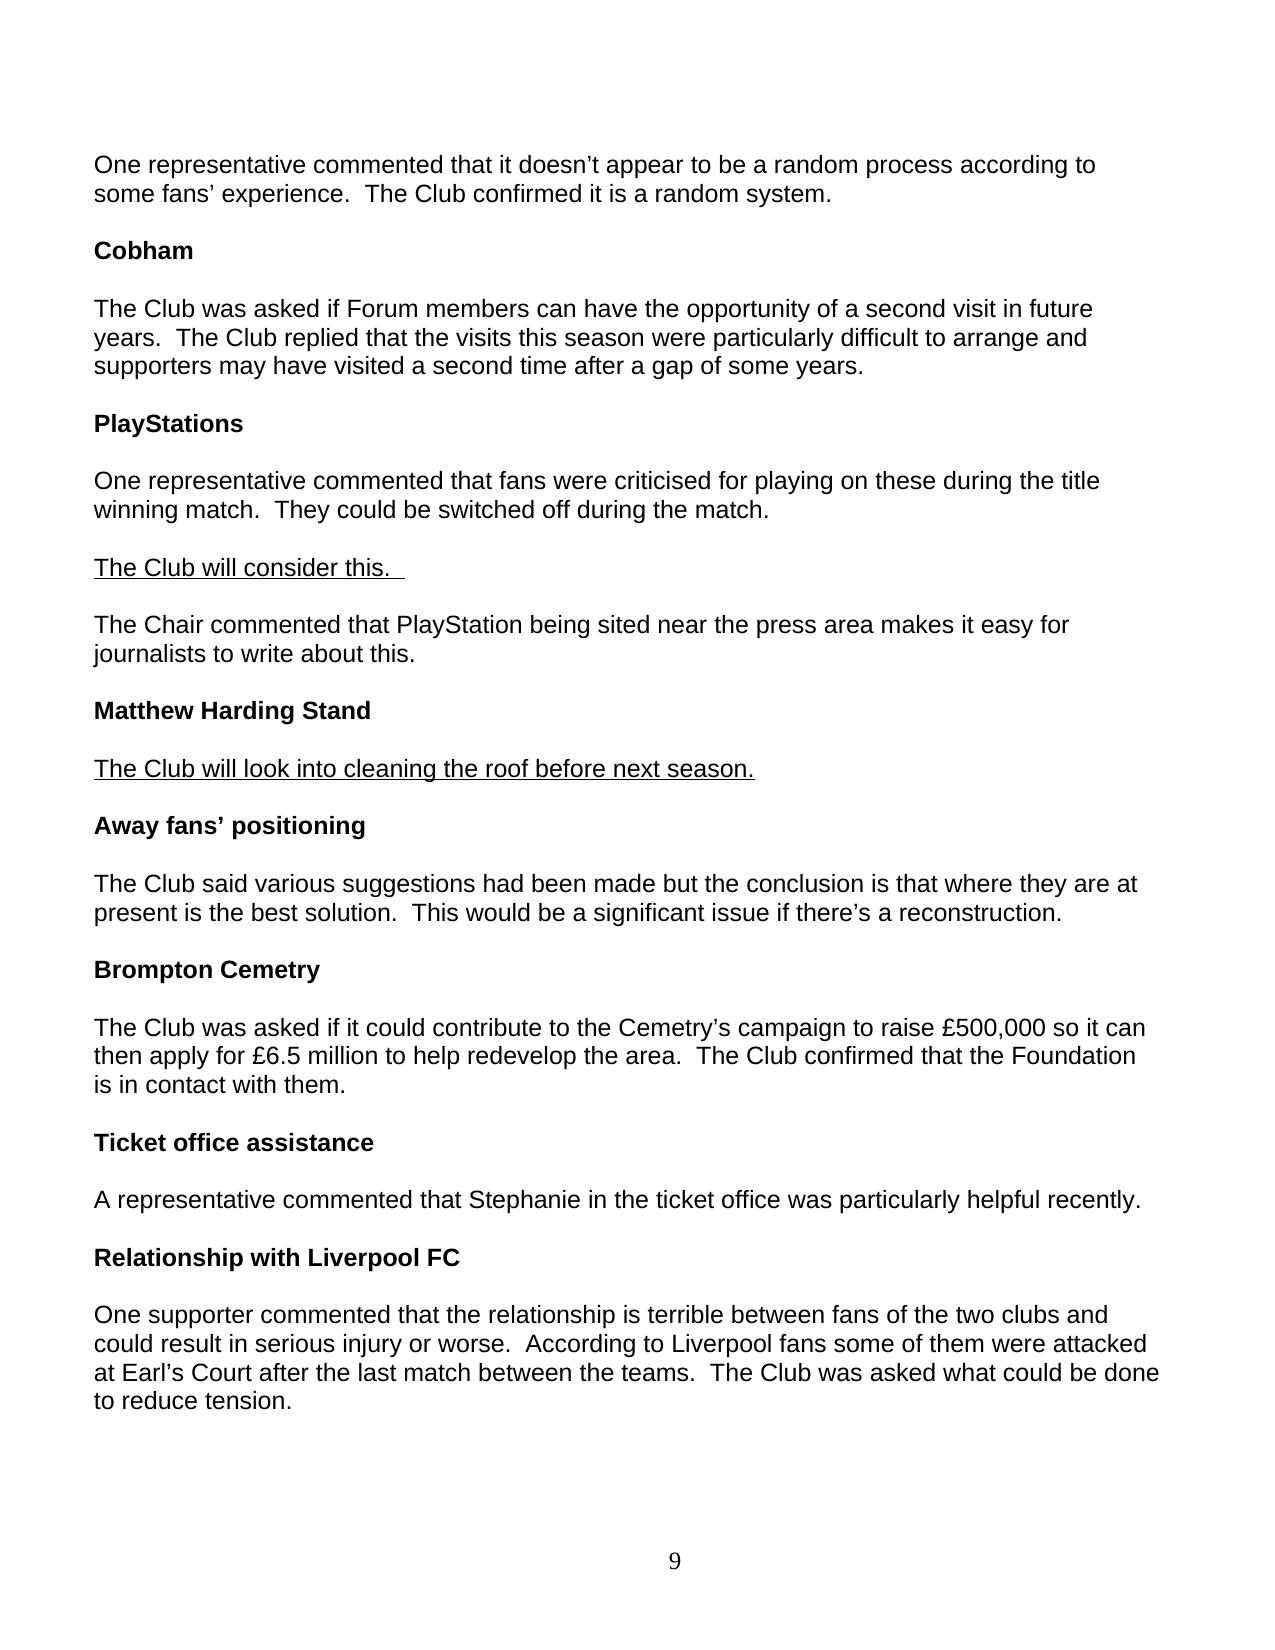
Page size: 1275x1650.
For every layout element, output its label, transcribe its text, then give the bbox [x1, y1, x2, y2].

text The Club said various suggestions had been made but the conclusion is that where they are at present is the best solution. This would be a significant issue if there’s a reconstruction. [94, 869, 1162, 926]
text The Club was asked if Forum members can have the opportunity of a second visit in future years. The Club replied that the visits this season were particularly difficult to arrange and supporters may have visited a second time after a gap of some years. [94, 294, 1162, 380]
text One representative commented that fans were criticised for playing on these during the title winning match. They could be switched off during the match. [94, 466, 1162, 524]
text Ticket office assistance [94, 1127, 1162, 1156]
text Away fans’ positioning [94, 811, 1162, 840]
text PlayStations [94, 409, 1162, 437]
text The Club will consider this. [94, 552, 1162, 581]
text A representative commented that Stephanie in the ticket office was particularly helpful recently. [94, 1185, 1162, 1214]
text Cobham [94, 236, 1162, 265]
text Relationship with Liverpool FC [94, 1242, 1162, 1271]
text The Club will look into cleaning the roof before next season. [94, 754, 1162, 782]
text One supporter commented that the relationship is terrible between fans of the two clubs and could result in serious injury or worse. According to Liverpool fans some of them were attacked at Earl’s Court after the last match between the teams. The Club was asked what could be done to reduce tension. [94, 1300, 1162, 1415]
text The Club was asked if it could contribute to the Cemetry’s campaign to raise £500,000 so it can then apply for £6.5 million to help redevelop the area. The Club confirmed that the Foundation is in contact with them. [94, 1012, 1162, 1099]
text One representative commented that it doesn’t appear to be a random process according to some fans’ experience. The Club confirmed it is a random system. [94, 150, 1162, 207]
text The Chair commented that PlayStation being sited near the press area makes it easy for journalists to write about this. [94, 610, 1162, 667]
text Brompton Cemetry [94, 955, 1162, 984]
text Matthew Harding Stand [94, 696, 1162, 725]
